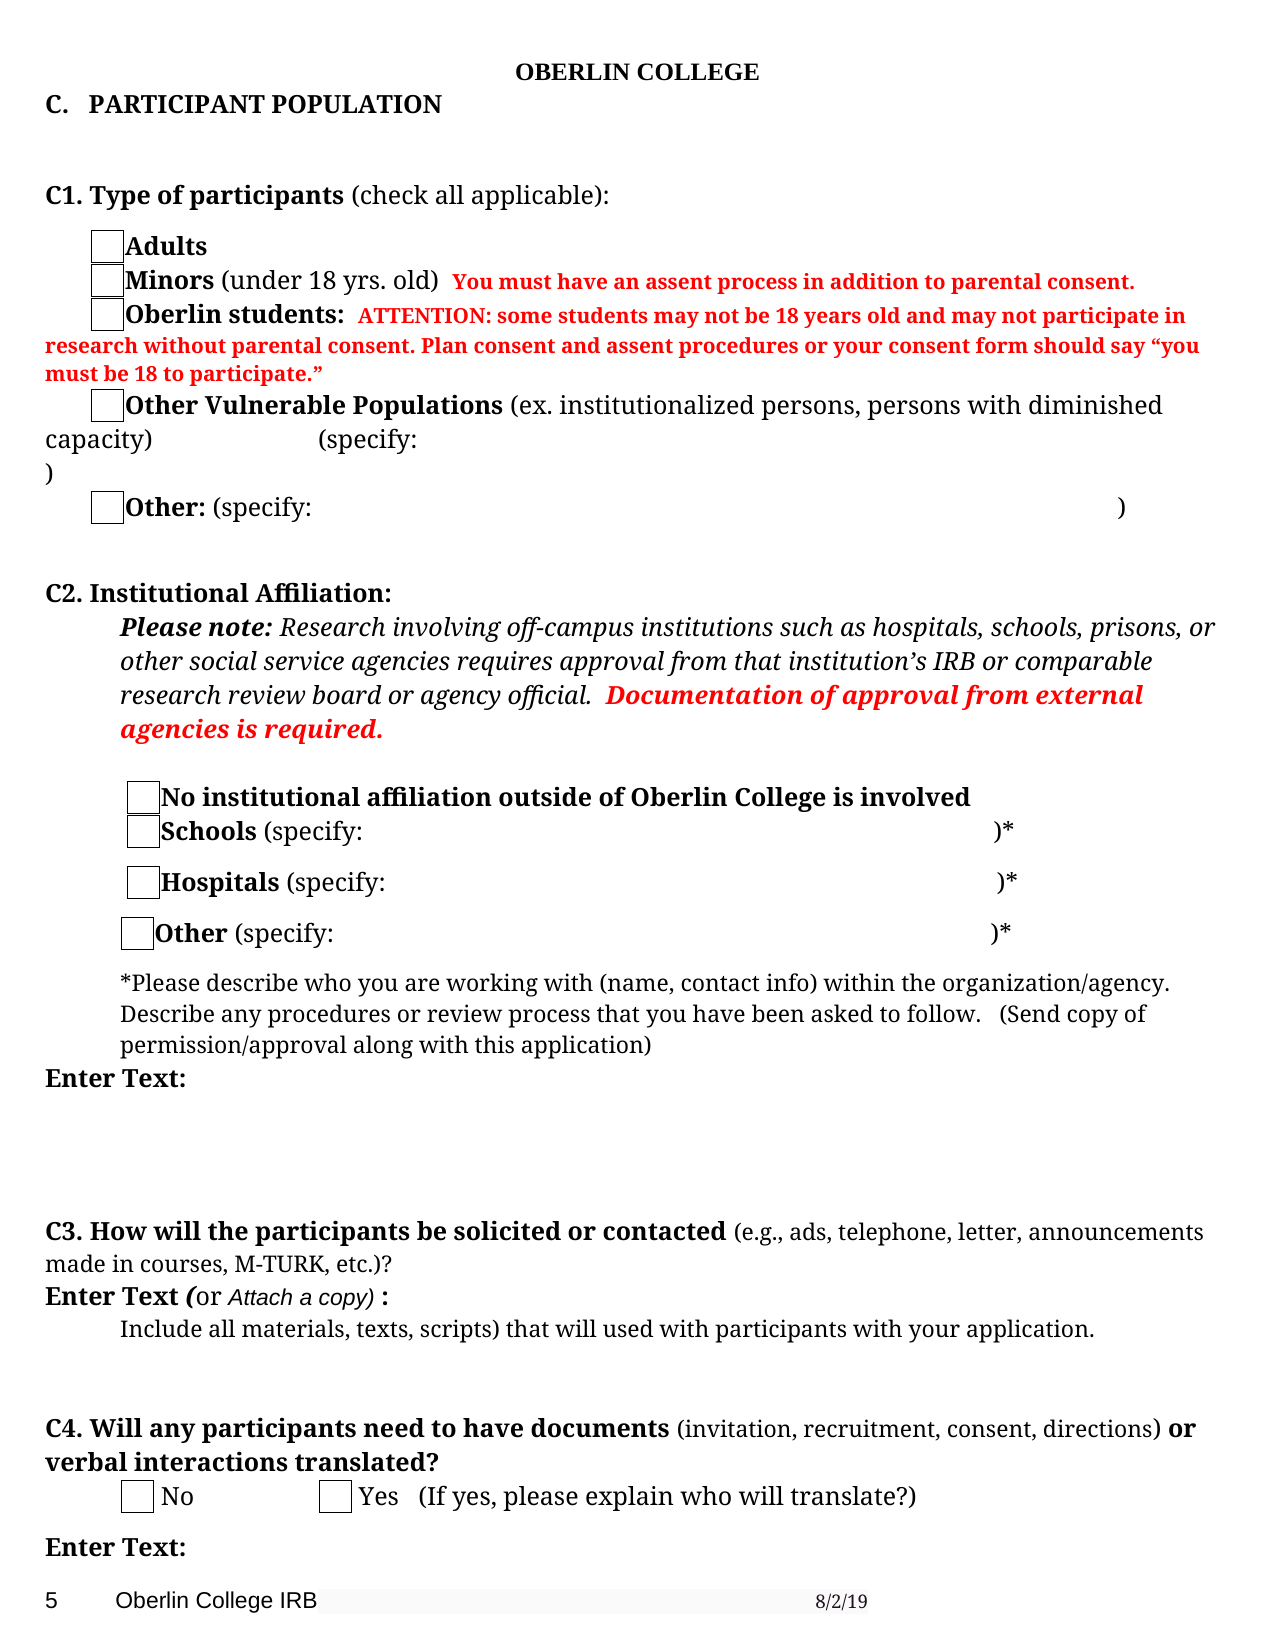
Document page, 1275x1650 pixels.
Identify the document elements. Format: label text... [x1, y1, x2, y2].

text C1. Type of participants (check all applicable): [45, 178, 1230, 212]
text C4. Will any participants need to have documents (invitation, recruitment, consent, directions) or verbal interactions translated? [45, 1411, 1230, 1479]
text Oberlin students: ATTENTION: some students may not be 18 years old and may not participate in research without parental consent. Plan consent and assent procedures or your consent form should say “you must be 18 to participate.” [45, 297, 1230, 388]
text Enter Text: [45, 1530, 1230, 1564]
text C2. Institutional Affiliation: [45, 575, 1230, 609]
text No institutional affiliation outside of Oberlin College is involved [45, 779, 1230, 814]
text C. PARTICIPANT POPULATION [45, 86, 1230, 163]
text Please note: Research involving off-campus institutions such as hospitals, schools, prisons, or other social service agencies requires approval from that institution’s IRB or comparable research review board or agency official. Documentation of approval from external agencies is required. [120, 609, 1230, 746]
text Other: (specify: ) [45, 490, 1230, 524]
text Include all materials, texts, scripts) that will used with participants with your application. [120, 1313, 1230, 1344]
text Other Vulnerable Populations (ex. institutionalized persons, persons with diminished capacity) (specify: ) [45, 388, 1230, 490]
text Other (specify: )* [45, 916, 1230, 950]
text Adults [45, 229, 1230, 263]
text Hospitals (specify: )* [45, 865, 1230, 899]
text Schools (specify: )* [45, 814, 1230, 848]
text Minors (under 18 yrs. old) You must have an assent process in addition to parental consent. [45, 263, 1230, 297]
text Enter Text: [45, 1061, 1230, 1094]
text C3. How will the participants be solicited or contacted (e.g., ads, telephone, letter, announcements made in courses, M-TURK, etc.)? Enter Text (or Attach a copy) : [45, 1214, 1230, 1313]
text *Please describe who you are working with (name, contact info) within the organization/agency. Describe any procedures or review process that you have been asked to follow. (Send copy of permission/approval along with this application) [120, 967, 1230, 1061]
text No Yes (If yes, please explain who will translate?) [45, 1479, 1230, 1513]
